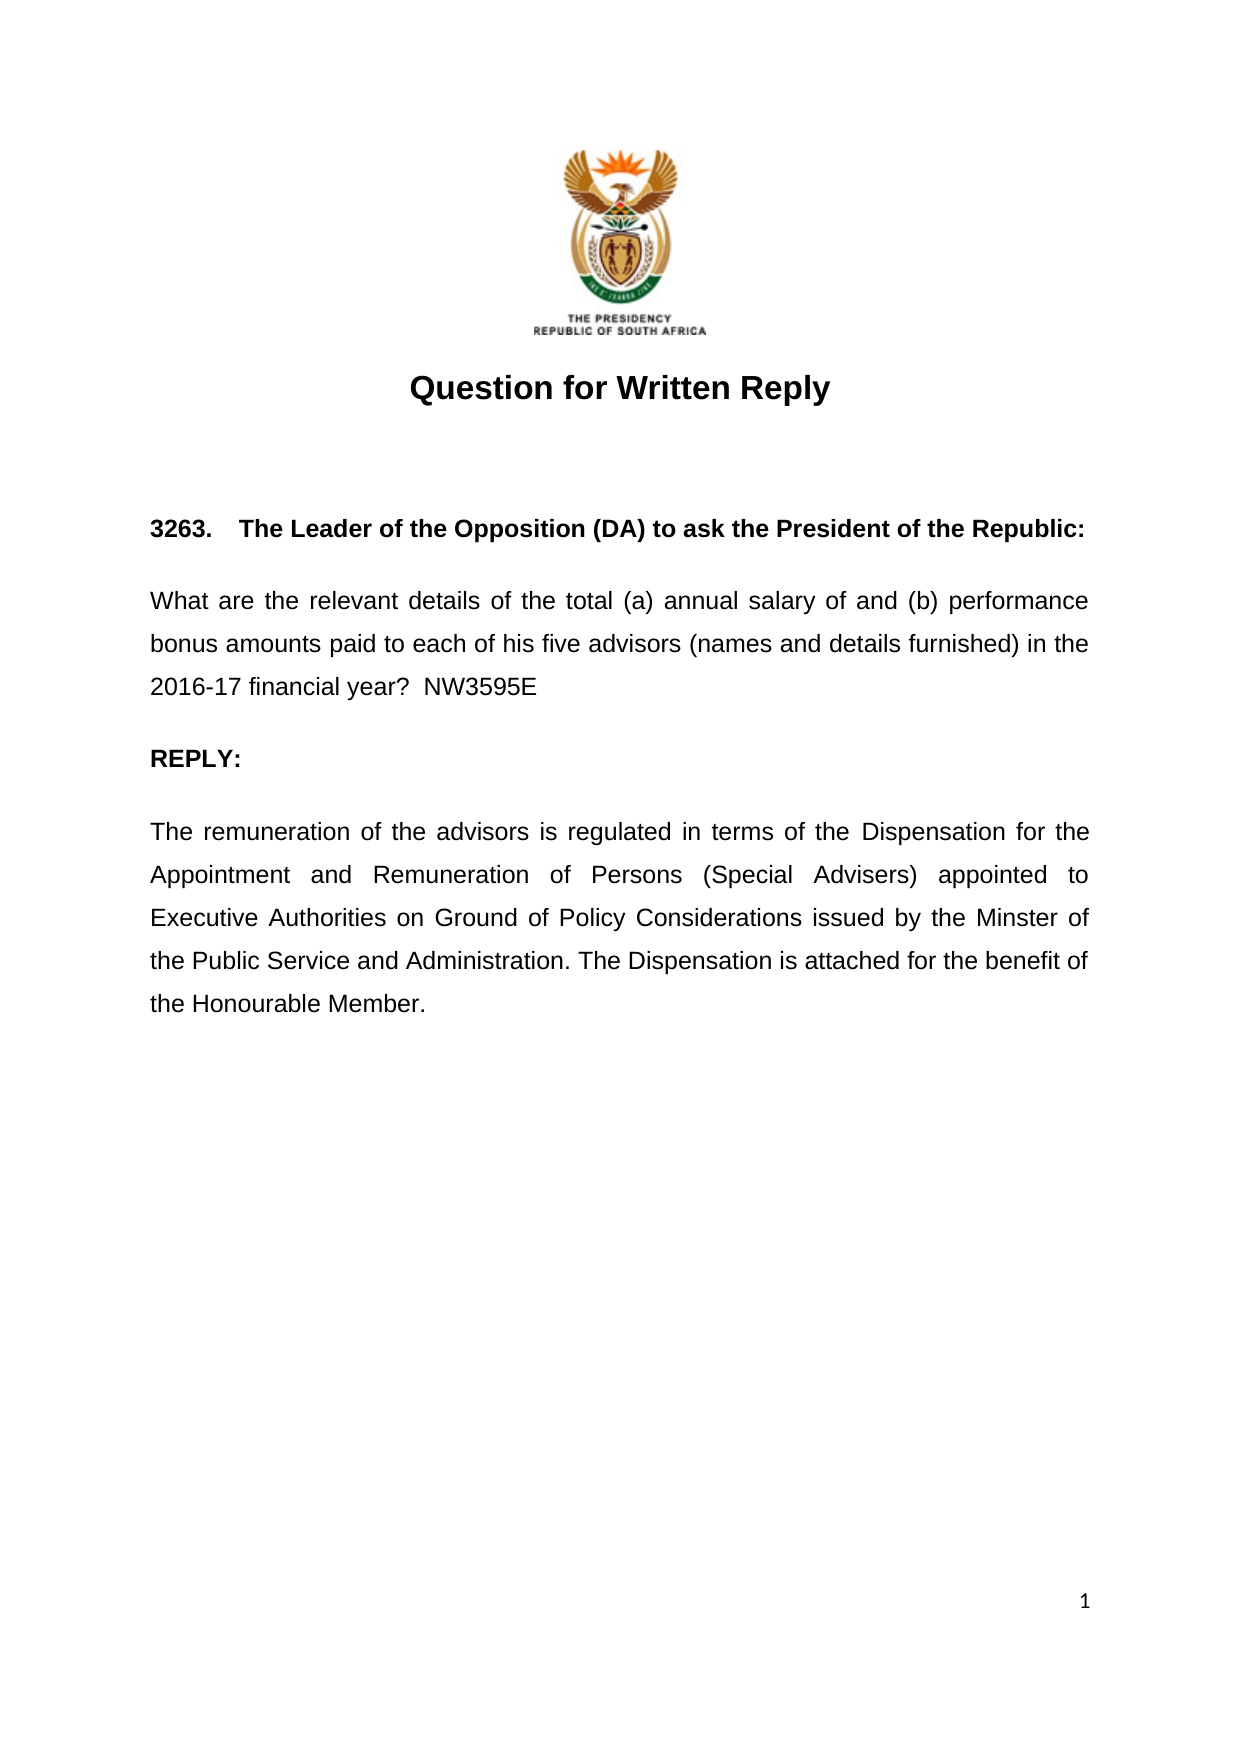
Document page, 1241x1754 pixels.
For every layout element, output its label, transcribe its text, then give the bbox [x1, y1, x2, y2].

text What are the relevant details of the total (a) annual salary of and (b) performance bonus amounts paid to each of his five advisors (names and details furnished) in the 2016-17 financial year? NW3595E [150, 586, 1090, 701]
text Question for Written Reply [150, 368, 1090, 406]
text 3263. The Leader of the Opposition (DA) to ask the President of the Republic: [150, 513, 1090, 542]
text The remuneration of the advisors is regulated in terms of the Dispensation for the Appointment and Remuneration of Persons (Special Advisers) appointed to Executive Authorities on Ground of Policy Considerations issued by the Minster of the Public Service and Administration. The Dispensation is attached for the benefit of the Honourable Member. [150, 817, 1090, 1018]
text REPLY: [150, 744, 1090, 773]
picture [534, 150, 706, 335]
